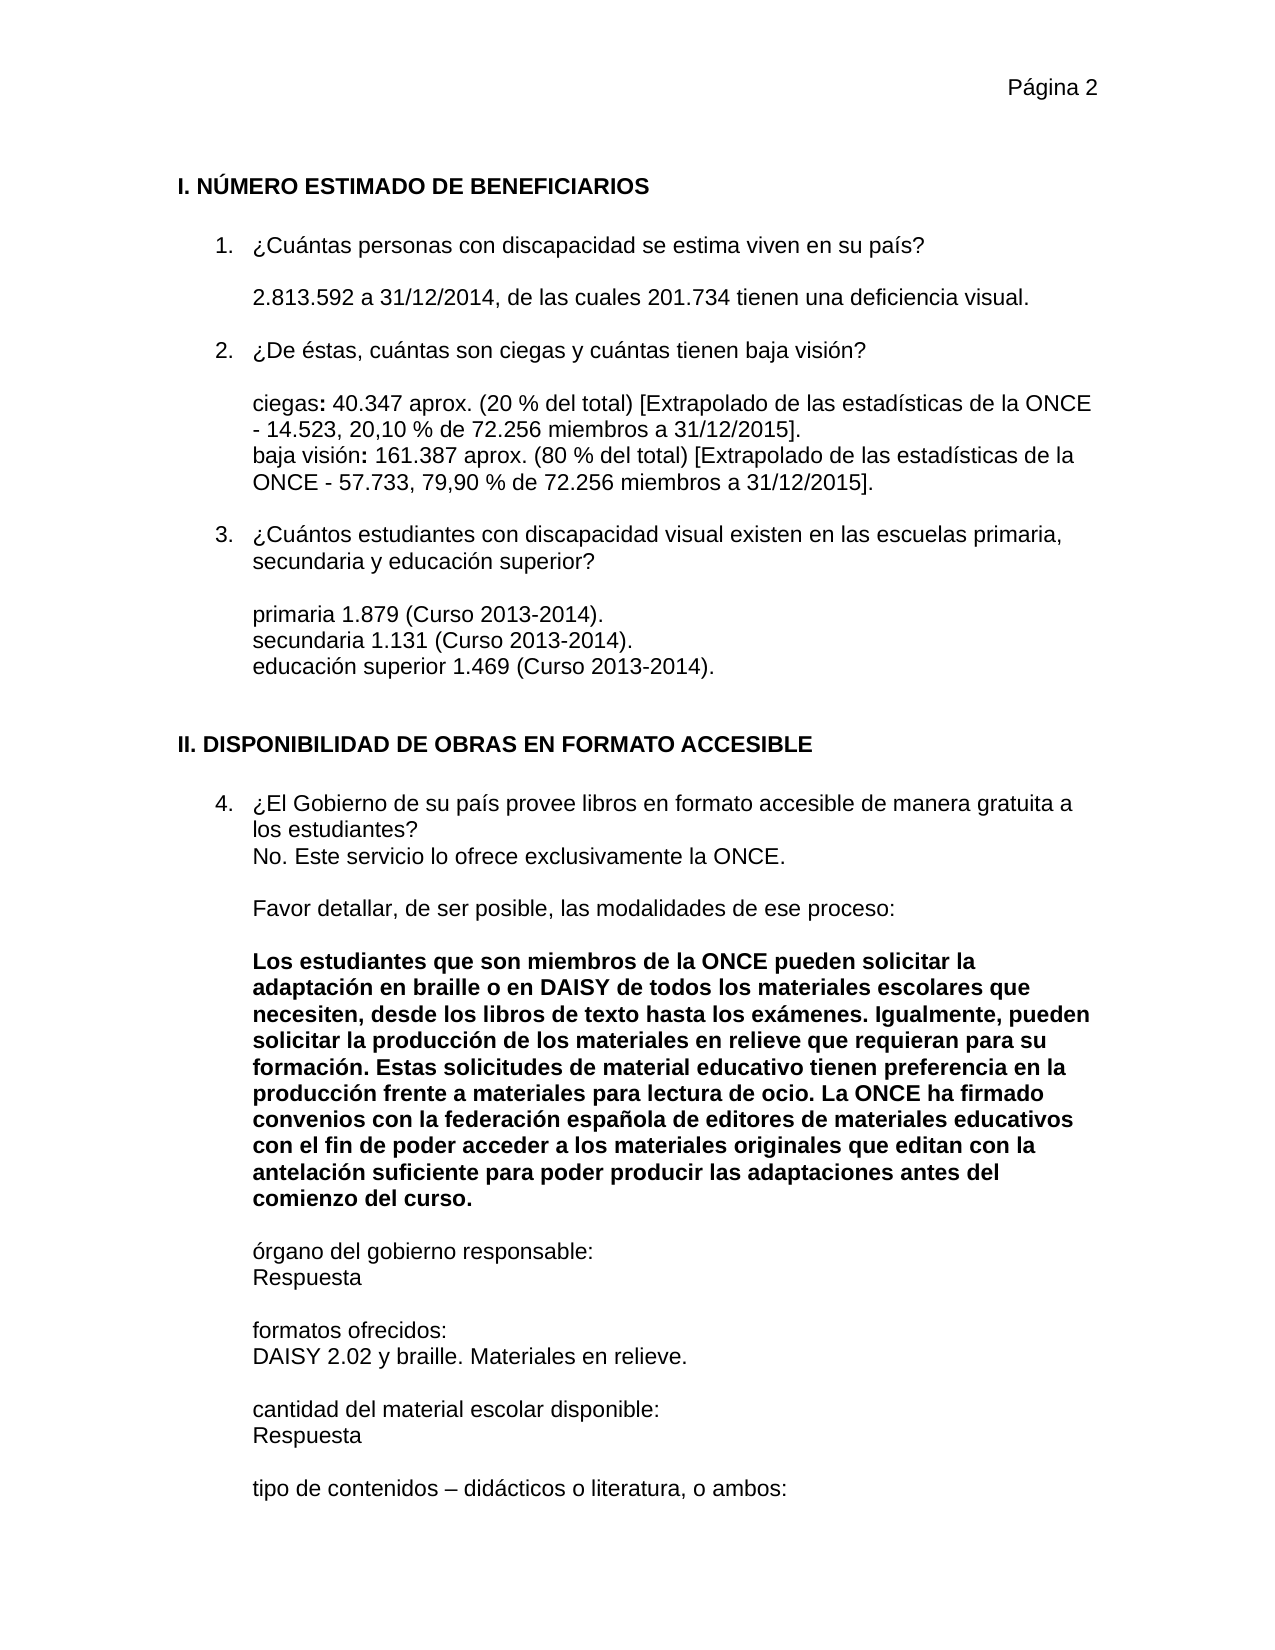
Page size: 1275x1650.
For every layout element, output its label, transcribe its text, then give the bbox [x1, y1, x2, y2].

subtitle i. NÚMERO ESTIMADO DE BENEFICIARIOS [177, 173, 1098, 199]
list Los estudiantes que son miembros de la ONCE pueden solicitar la adaptación en braille o en DAISY de todos los materiales escolares que necesiten, desde los libros de texto hasta los exámenes. Igualmente, pueden solicitar la producción de los materiales en relieve que requieran para su formación. Estas solicitudes de material educativo tienen preferencia en la producción frente a materiales para lectura de ocio. La ONCE ha firmado convenios con la federación española de editores de materiales educativos con el fin de poder acceder a los materiales originales que editan con la antelación suficiente para poder producir las adaptaciones antes del comienzo del curso. [252, 948, 1098, 1212]
list ¿De éstas, cuántas son ciegas y cuántas tienen baja visión? ciegas: baja visión: [215, 337, 1098, 521]
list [252, 1212, 1098, 1501]
subtitle II. DISPONIBILIDAD DE OBRAS EN FORMATO ACCESIBLE [177, 731, 1098, 757]
list ¿El Gobierno de su país provee libros en formato accesible de manera gratuita a los estudiantes? Favor detallar, de ser posible, las modalidades de ese proceso: [215, 790, 1098, 948]
list ¿Cuántos estudiantes con discapacidad visual existen en las escuelas primaria, secundaria y educación superior? primaria secundaria educación superior [215, 521, 1098, 706]
list ¿Cuántas personas con discapacidad se estima viven en su país? [215, 232, 1098, 337]
